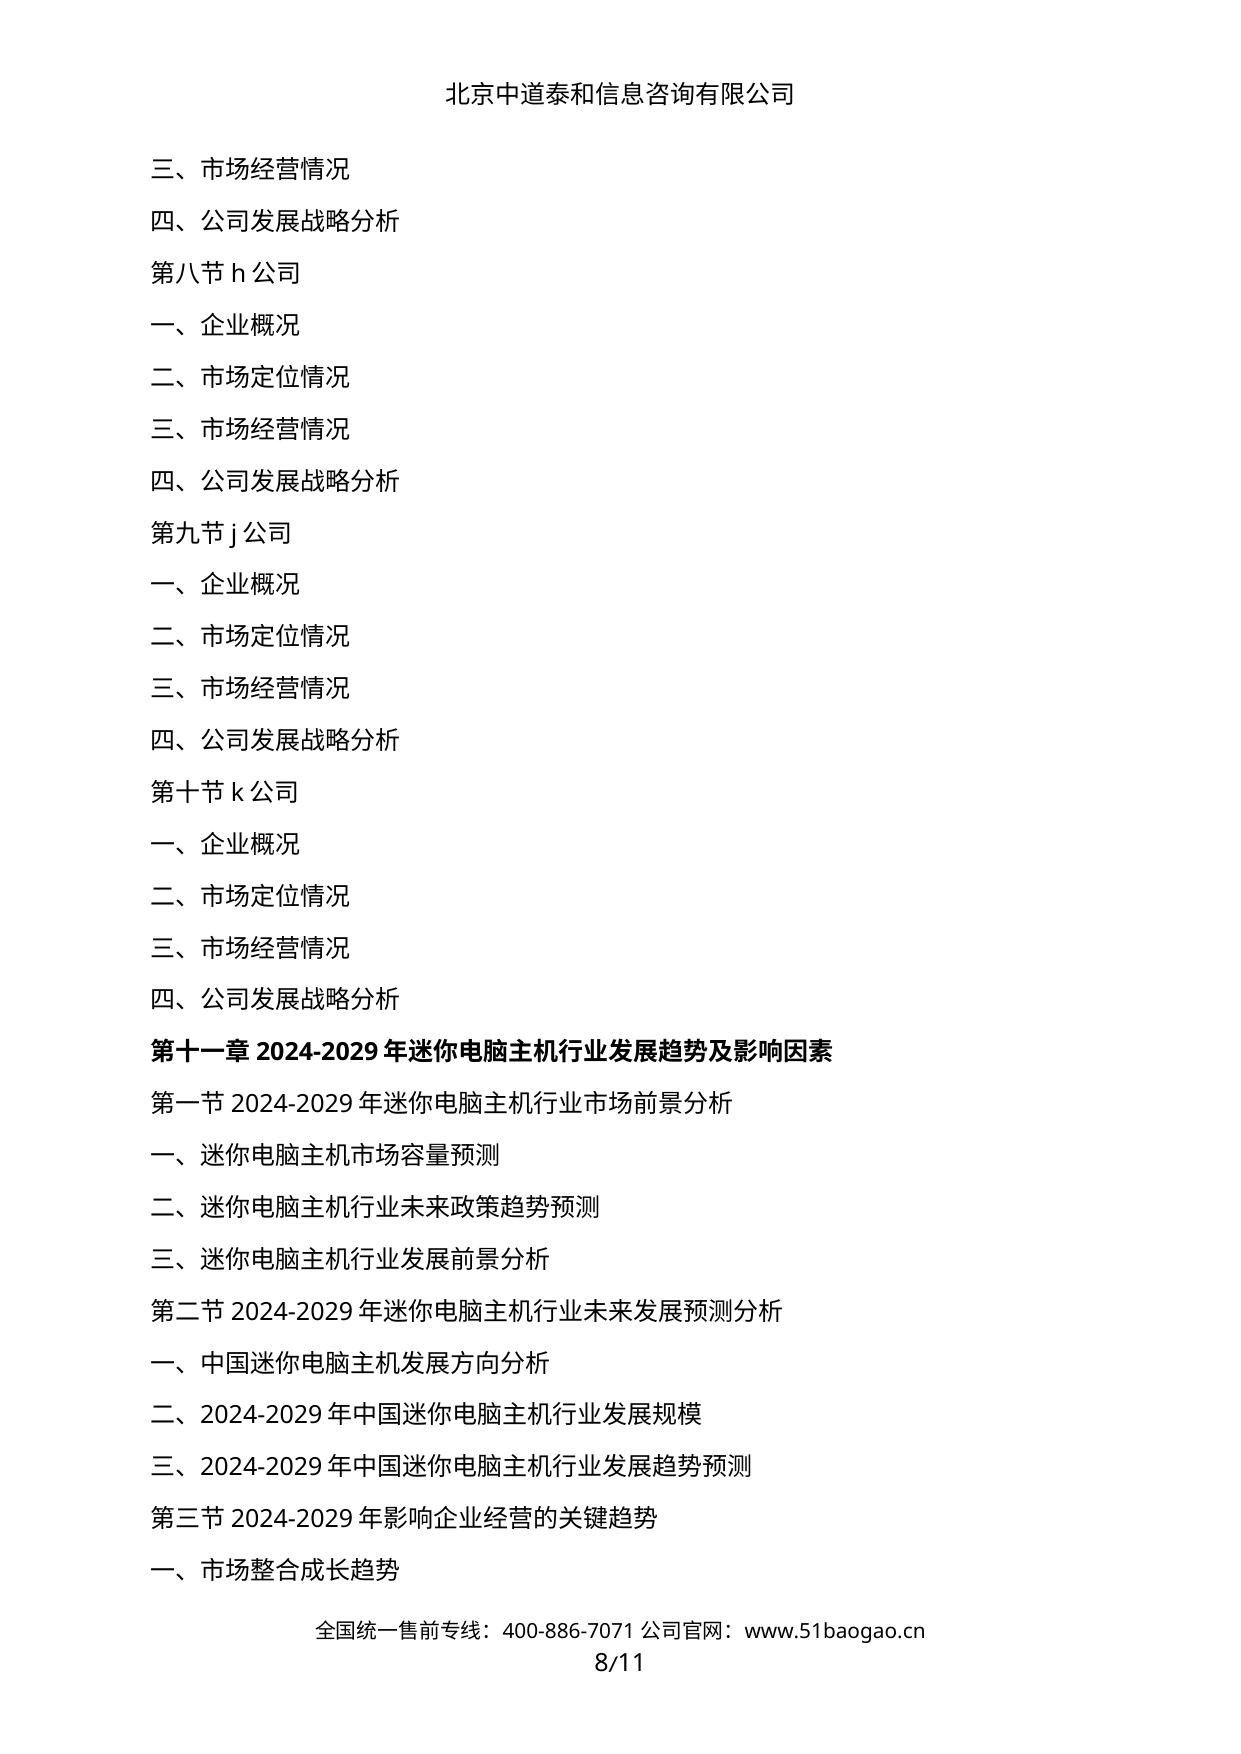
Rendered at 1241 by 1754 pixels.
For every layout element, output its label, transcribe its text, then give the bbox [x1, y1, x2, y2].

text 四、公司发展战略分析 [150, 202, 1090, 238]
text 一、企业概况 [150, 824, 1090, 861]
text 二、迷你电脑主机行业未来政策趋势预测 [150, 1187, 1090, 1224]
text 四、公司发展战略分析 [150, 461, 1090, 497]
text 三、市场经营情况 [150, 150, 1090, 186]
text 一、企业概况 [150, 306, 1090, 342]
text 第十一章 2024-2029年迷你电脑主机行业发展趋势及影响因素 [150, 1032, 1090, 1068]
text 一、中国迷你电脑主机发展方向分析 [150, 1343, 1090, 1379]
text 二、市场定位情况 [150, 357, 1090, 394]
text 第八节 h公司 [150, 254, 1090, 290]
text 三、迷你电脑主机行业发展前景分析 [150, 1239, 1090, 1276]
text 三、2024-2029年中国迷你电脑主机行业发展趋势预测 [150, 1447, 1090, 1483]
text 三、市场经营情况 [150, 928, 1090, 964]
text 第九节 j公司 [150, 513, 1090, 549]
text 四、公司发展战略分析 [150, 721, 1090, 757]
text 第二节 2024-2029年迷你电脑主机行业未来发展预测分析 [150, 1291, 1090, 1327]
text 二、2024-2029年中国迷你电脑主机行业发展规模 [150, 1395, 1090, 1431]
text 一、企业概况 [150, 565, 1090, 601]
text 二、市场定位情况 [150, 617, 1090, 653]
text 一、市场整合成长趋势 [150, 1551, 1090, 1587]
text 第三节 2024-2029年影响企业经营的关键趋势 [150, 1499, 1090, 1535]
text 第一节 2024-2029年迷你电脑主机行业市场前景分析 [150, 1084, 1090, 1120]
text 一、迷你电脑主机市场容量预测 [150, 1136, 1090, 1172]
text 四、公司发展战略分析 [150, 980, 1090, 1016]
text 三、市场经营情况 [150, 669, 1090, 705]
text 二、市场定位情况 [150, 876, 1090, 912]
text 三、市场经营情况 [150, 409, 1090, 446]
text 第十节 k公司 [150, 772, 1090, 809]
